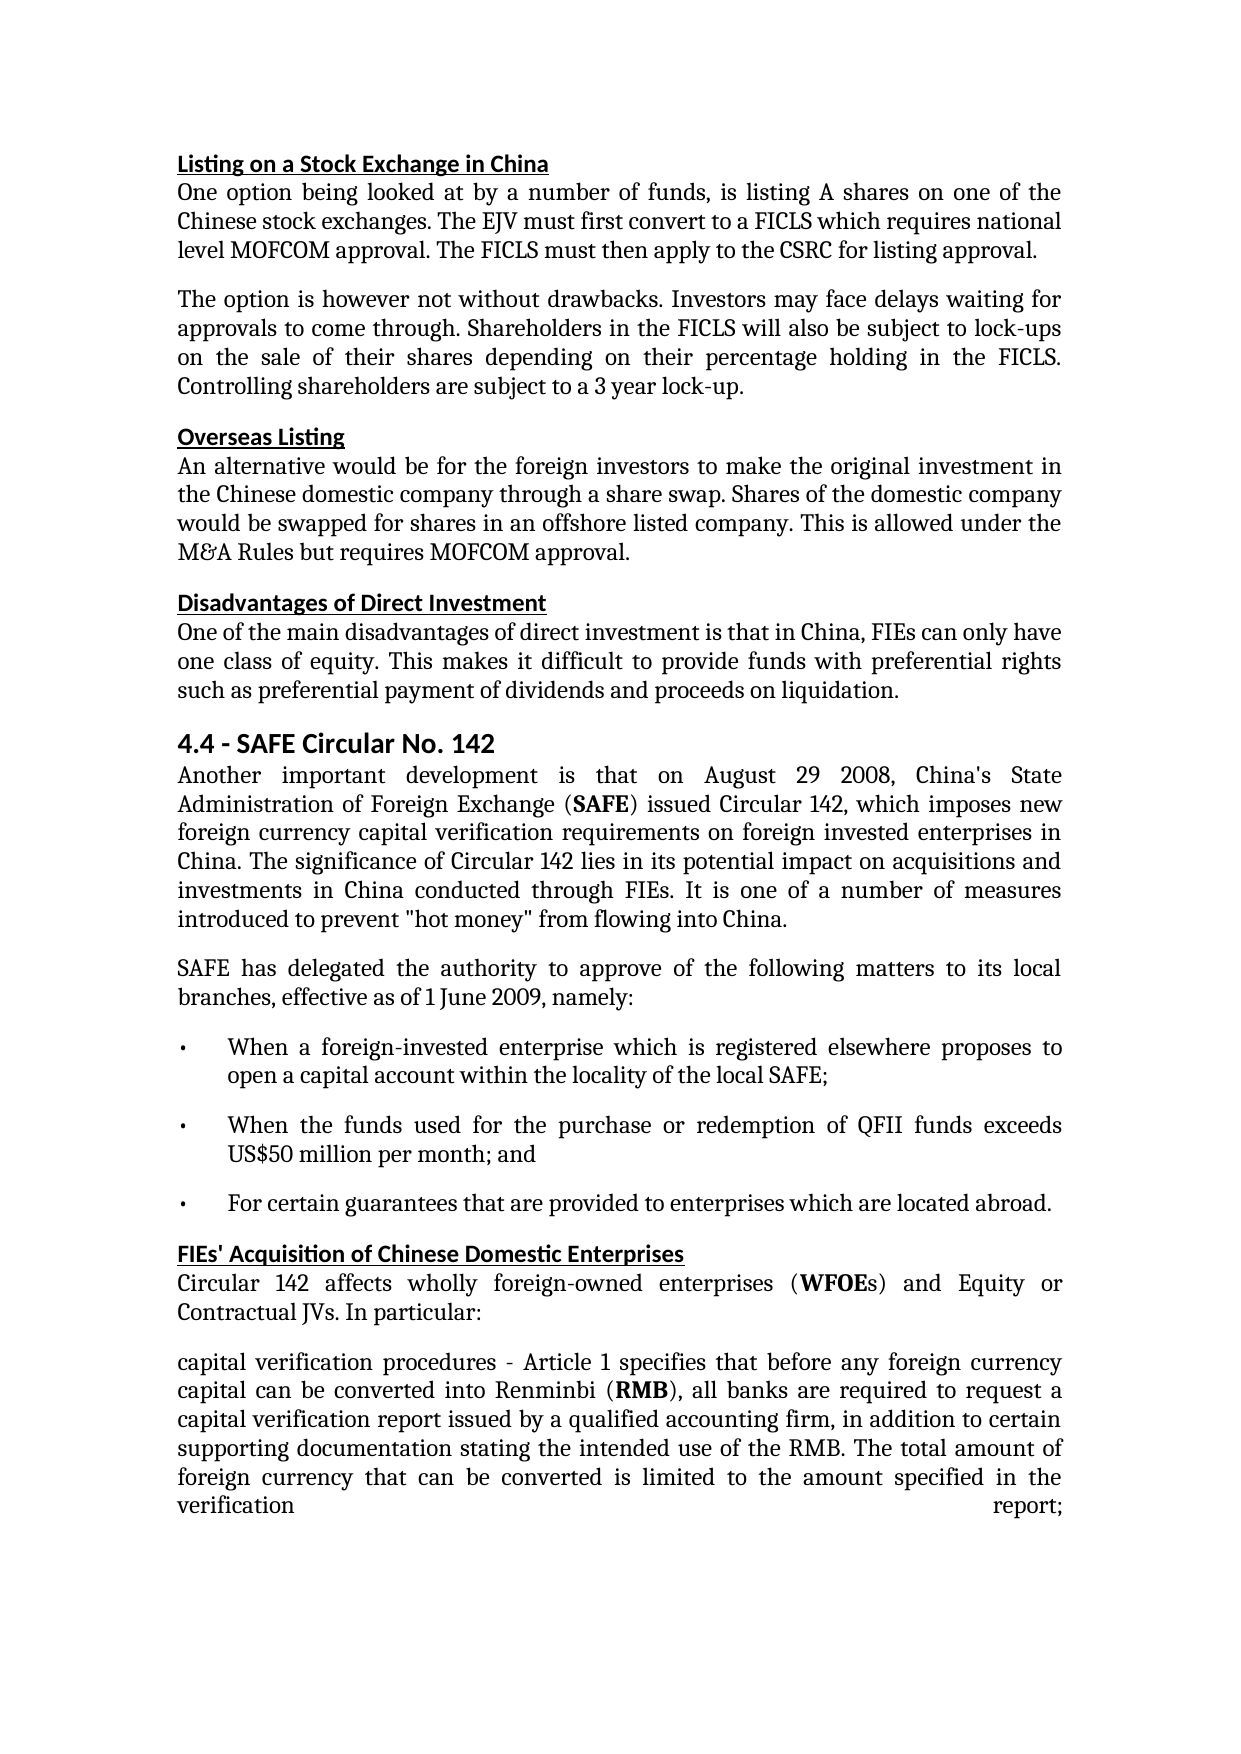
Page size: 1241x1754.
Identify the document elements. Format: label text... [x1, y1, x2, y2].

subtitle 4.4 - SAFE Circular No. 142 [177, 725, 1063, 761]
subtitle Disadvantages of Direct Investment [177, 587, 1063, 618]
text Circular 142 affects wholly foreign-owned enterprises (WFOEs) and Equity or Contractual JVs. In particular: [177, 1269, 1063, 1327]
text SAFE has delegated the authority to approve of the following matters to its local branches, effective as of 1 June 2009, namely: [177, 954, 1063, 1012]
text One of the main disadvantages of direct investment is that in China, FIEs can only have one class of equity. This makes it difficult to provide funds with preferential rights such as preferential payment of dividends and proceeds on liquidation. [177, 618, 1063, 704]
list For certain guarantees that are provided to enterprises which are located abroad. [177, 1189, 1063, 1218]
subtitle Overseas Listing [177, 421, 1063, 452]
text Another important development is that on August 29 2008, China's State Administration of Foreign Exchange (SAFE) issued Circular 142, which imposes new foreign currency capital verification requirements on foreign invested enterprises in China. The significance of Circular 142 lies in its potential impact on acquisitions and investments in China conducted through FIEs. It is one of a number of measures introduced to prevent "hot money" from flowing into China. [177, 761, 1063, 933]
list When the funds used for the purchase or redemption of QFII funds exceeds US$50 million per month; and [177, 1111, 1063, 1168]
subtitle Listing on a Stock Exchange in China [177, 148, 1063, 178]
list When a foreign-invested enterprise which is registered elsewhere proposes to open a capital account within the locality of the local SAFE; [177, 1032, 1063, 1090]
text The option is however not without drawbacks. Investors may face delays waiting for approvals to come through. Shareholders in the FICLS will also be subject to lock-ups on the sale of their shares depending on their percentage holding in the FICLS. Controlling shareholders are subject to a 3 year lock-up. [177, 285, 1063, 400]
text An alternative would be for the foreign investors to make the original investment in the Chinese domestic company through a share swap. Shares of the domestic company would be swapped for shares in an offshore listed company. This is allowed under the M&A Rules but requires MOFCOM approval. [177, 452, 1063, 567]
subtitle FIEs' Acquisition of Chinese Domestic Enterprises [177, 1239, 1063, 1269]
text One option being looked at by a number of funds, is listing A shares on one of the Chinese stock exchanges. The EJV must first convert to a FICLS which requires national level MOFCOM approval. The FICLS must then apply to the CSRC for listing approval. [177, 178, 1063, 264]
